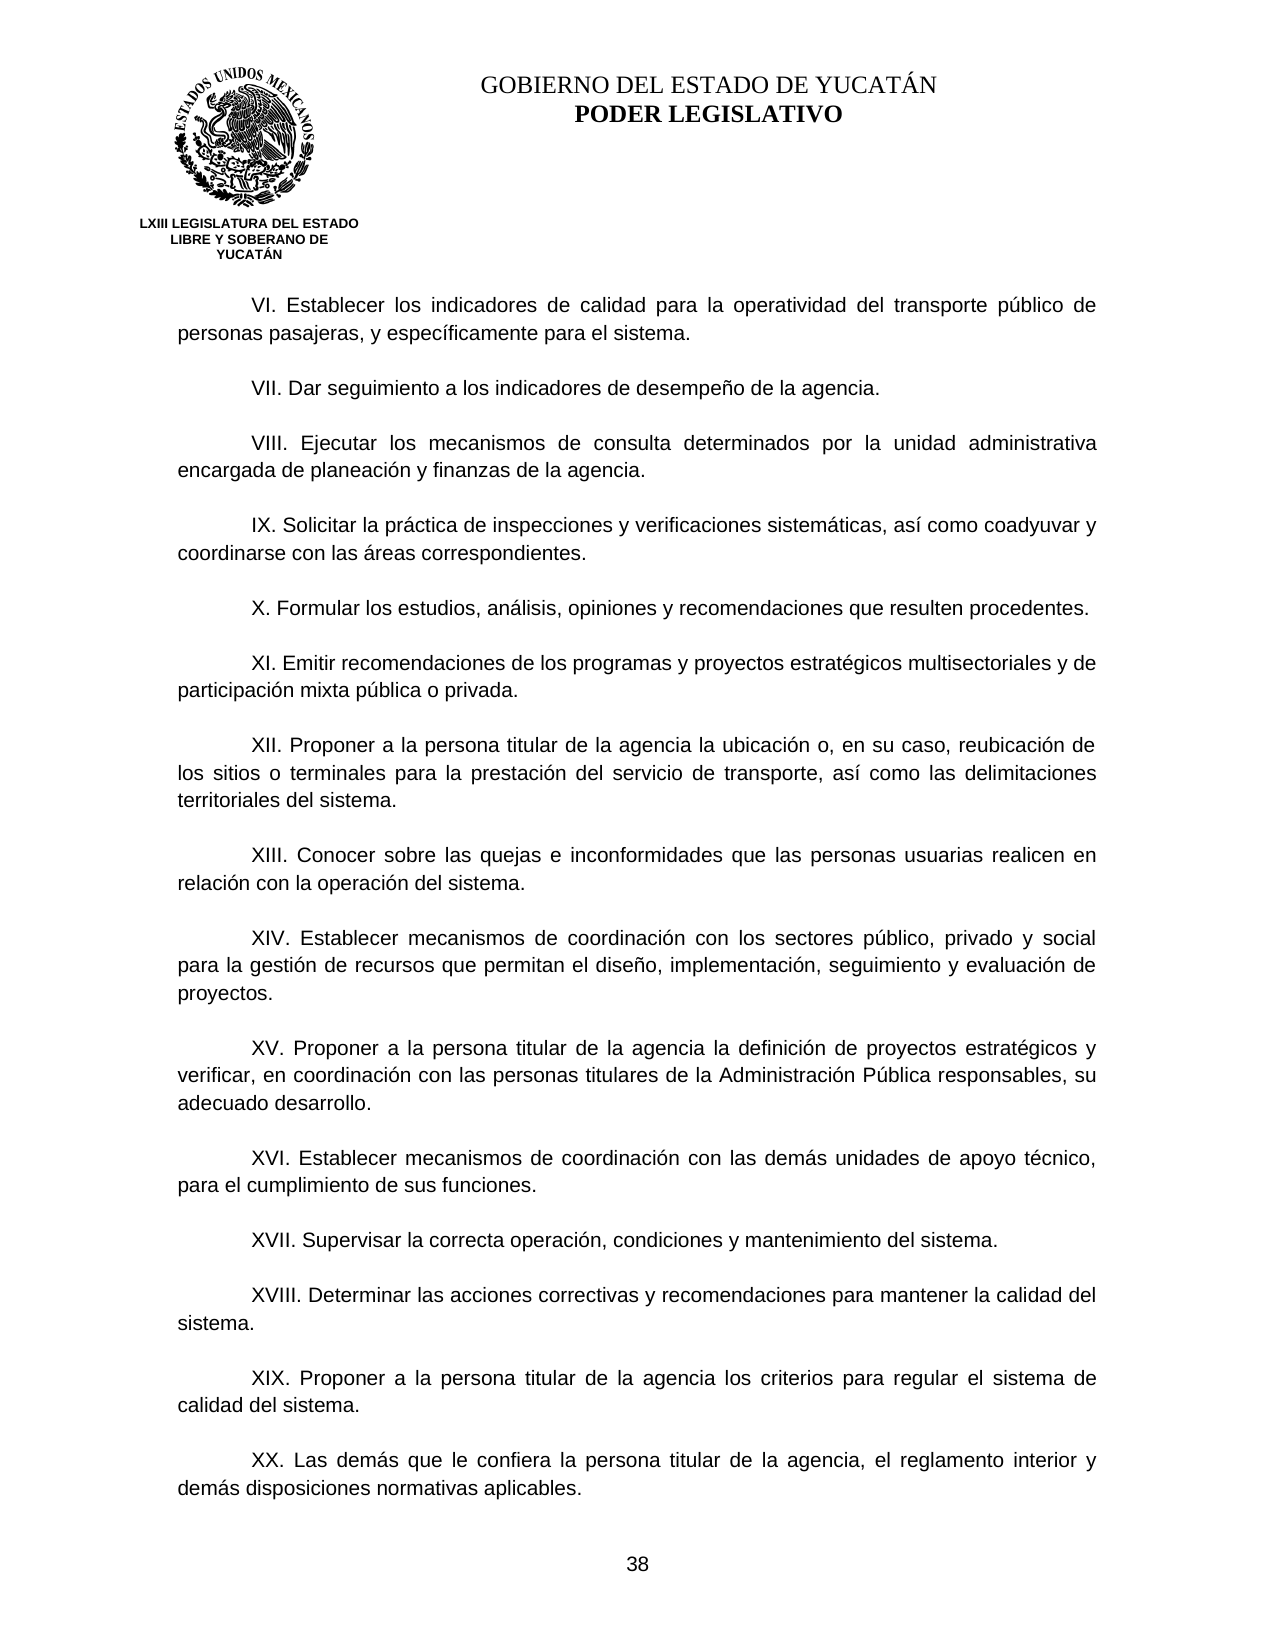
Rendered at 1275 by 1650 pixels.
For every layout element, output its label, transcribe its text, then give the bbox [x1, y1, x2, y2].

text IX. Solicitar la práctica de inspecciones y verificaciones sistemáticas, así como coadyuvar y coordinarse con las áreas correspondientes. [177, 513, 1098, 564]
text XI. Emitir recomendaciones de los programas y proyectos estratégicos multisectoriales y de participación mixta pública o privada. [177, 651, 1098, 702]
text XIX. Proponer a la persona titular de la agencia los criterios para regular el sistema de calidad del sistema. [177, 1366, 1098, 1417]
picture [140, 33, 348, 241]
text XV. Proponer a la persona titular de la agencia la definición de proyectos estratégicos y verificar, en coordinación con las personas titulares de la Administración Pública responsables, su adecuado desarrollo. [177, 1036, 1098, 1114]
text VII. Dar seguimiento a los indicadores de desempeño de la agencia. [177, 376, 1098, 399]
text XIII. Conocer sobre las quejas e inconformidades que las personas usuarias realicen en relación con la operación del sistema. [177, 843, 1098, 894]
text XII. Proponer a la persona titular de la agencia la ubicación o, en su caso, reubicación de los sitios o terminales para la prestación del servicio de transporte, así como las delimitaciones territoriales del sistema. [177, 733, 1098, 812]
text VI. Establecer los indicadores de calidad para la operatividad del transporte público de personas pasajeras, y específicamente para el sistema. [177, 293, 1098, 344]
text X. Formular los estudios, análisis, opiniones y recomendaciones que resulten procedentes. [177, 596, 1098, 619]
text XVI. Establecer mecanismos de coordinación con las demás unidades de apoyo técnico, para el cumplimiento de sus funciones. [177, 1146, 1098, 1197]
text XIV. Establecer mecanismos de coordinación con los sectores público, privado y social para la gestión de recursos que permitan el diseño, implementación, seguimiento y evaluación de proyectos. [177, 926, 1098, 1004]
text VIII. Ejecutar los mecanismos de consulta determinados por la unidad administrativa encargada de planeación y finanzas de la agencia. [177, 431, 1098, 482]
text XVIII. Determinar las acciones correctivas y recomendaciones para mantener la calidad del sistema. [177, 1283, 1098, 1334]
text XVII. Supervisar la correcta operación, condiciones y mantenimiento del sistema. [177, 1228, 1098, 1252]
text XX. Las demás que le confiera la persona titular de la agencia, el reglamento interior y demás disposiciones normativas aplicables. [177, 1448, 1098, 1499]
